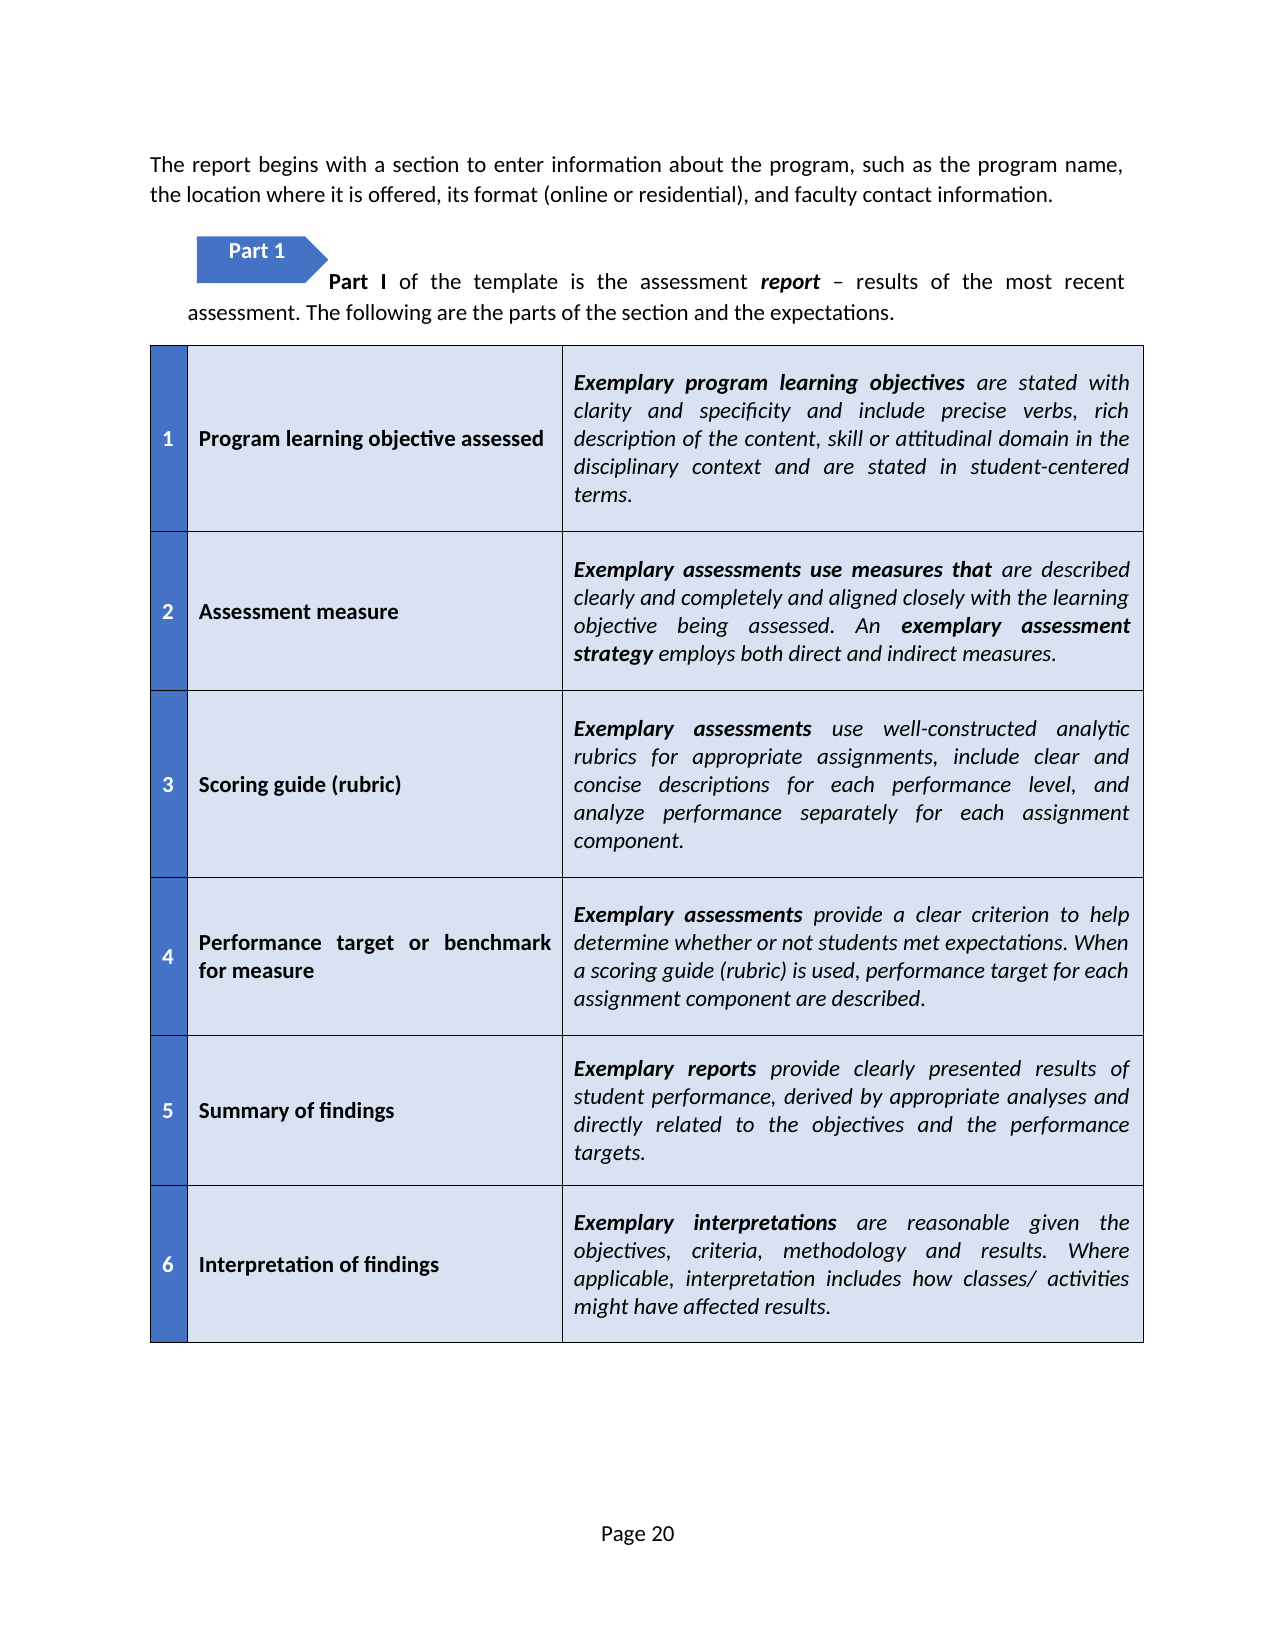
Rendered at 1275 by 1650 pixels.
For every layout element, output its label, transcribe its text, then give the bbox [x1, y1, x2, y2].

table_cell 6 [151, 1186, 187, 1342]
table_cell Performance target or benchmark for measure [188, 878, 562, 1035]
table_cell 2 [151, 532, 187, 690]
table_cell 4 [151, 878, 187, 1035]
table_cell Assessment measure [188, 532, 562, 690]
table_cell Exemplary reports provide clearly presented results of student performance, derived by appropriate analyses and directly related to the objectives and the performance targets. [563, 1036, 1143, 1185]
table_header 1 [151, 346, 187, 531]
text Part I of the template is the assessment report – results of the most recent assessment. The following are the parts of the section and the expectations. [187, 227, 1125, 326]
table_cell Exemplary assessments use well-constructed analytic rubrics for appropriate assignments, include clear and concise descriptions for each performance level, and analyze performance separately for each assignment component. [563, 691, 1143, 877]
table_header Program learning objective assessed [188, 346, 562, 531]
table_cell 3 [151, 691, 187, 877]
table_cell Scoring guide (rubric) [188, 691, 562, 877]
table_cell Interpretation of findings [188, 1186, 562, 1342]
table_cell Exemplary interpretations are reasonable given the objectives, criteria, methodology and results. Where applicable, interpretation includes how classes/ activities might have affected results. [563, 1186, 1143, 1342]
table_cell Summary of findings [188, 1036, 562, 1185]
text The report begins with a section to enter information about the program, such as the program name, the location where it is offered, its format (online or residential), and faculty contact information. [150, 150, 1125, 208]
table_cell 5 [151, 1036, 187, 1185]
table_cell Exemplary assessments provide a clear criterion to help determine whether or not students met expectations. When a scoring guide (rubric) is used, performance target for each assignment component are described. [563, 878, 1143, 1035]
table_header Exemplary program learning objectives are stated with clarity and specificity and include precise verbs, rich description of the content, skill or attitudinal domain in the disciplinary context and are stated in student-centered terms. [563, 346, 1143, 531]
table_cell Exemplary assessments use measures that are described clearly and completely and aligned closely with the learning objective being assessed. An exemplary assessment strategy employs both direct and indirect measures. [563, 532, 1143, 690]
